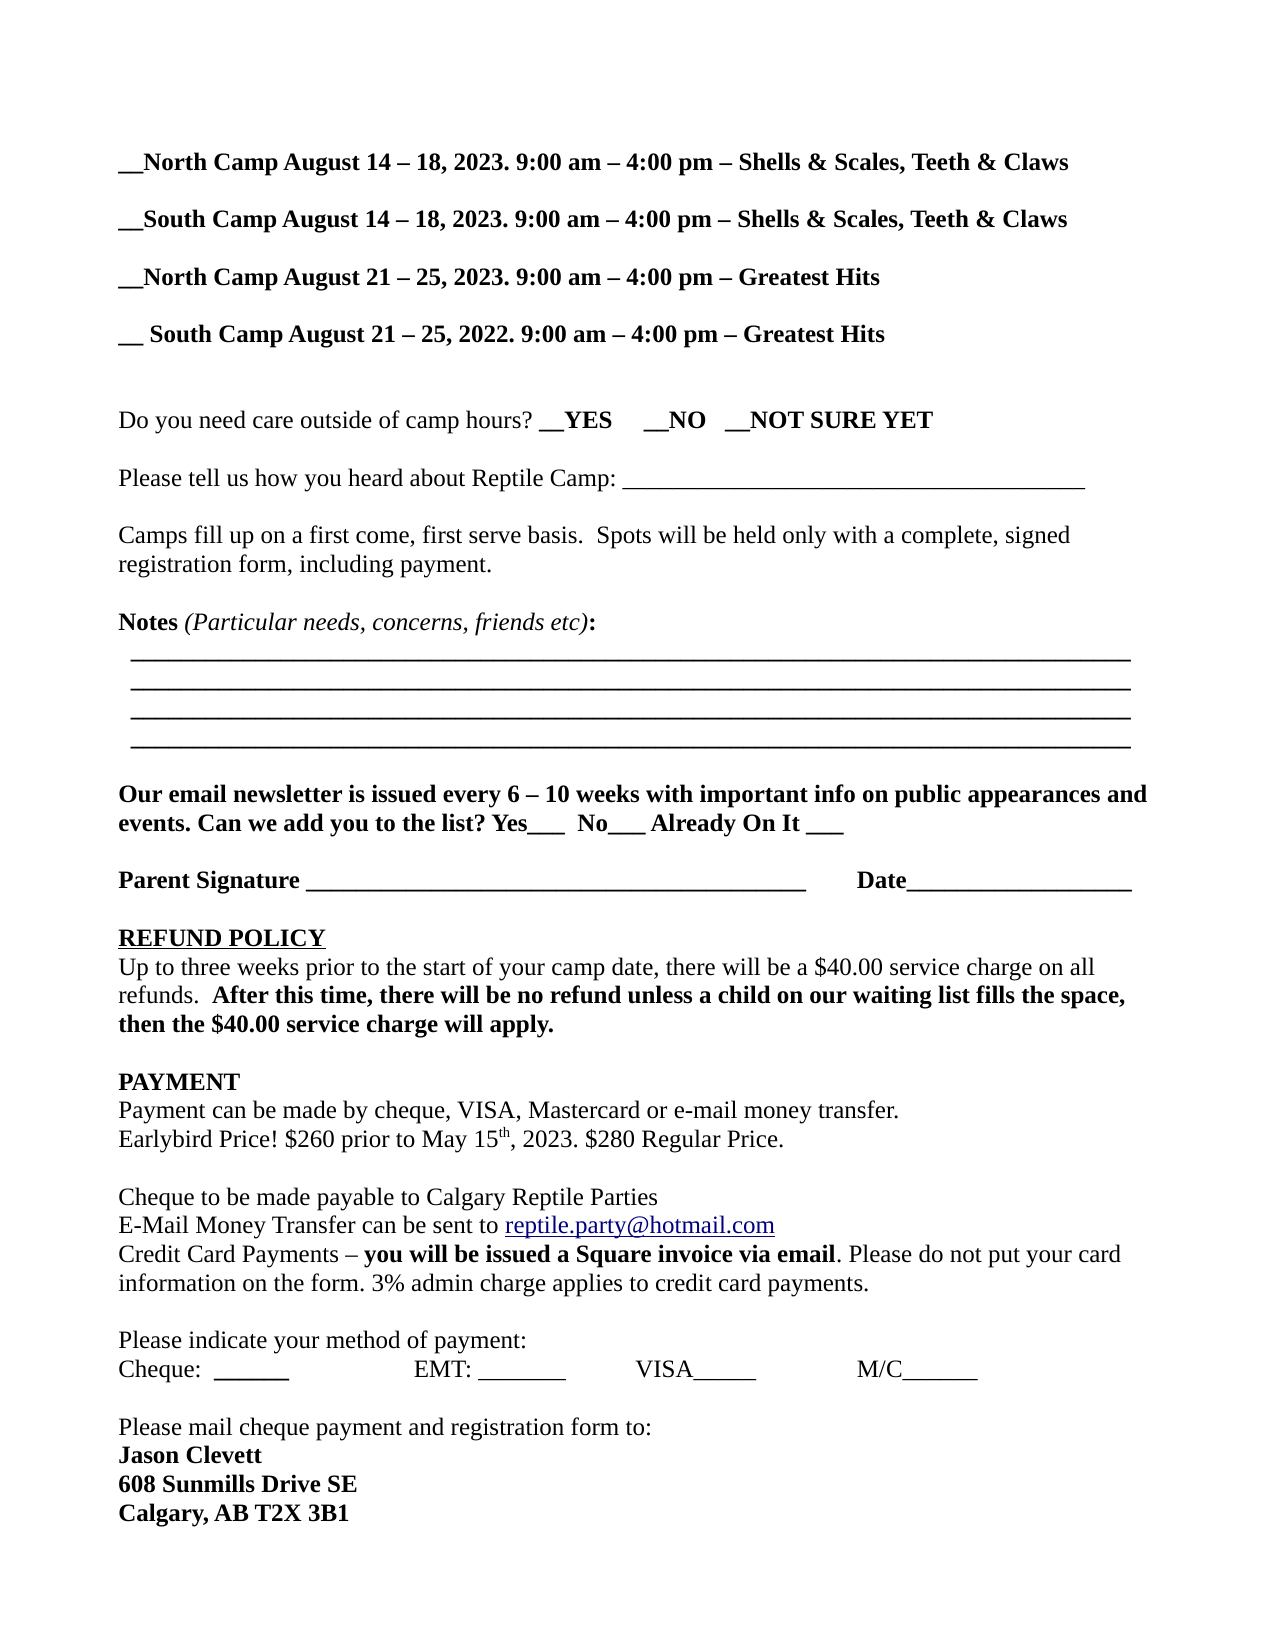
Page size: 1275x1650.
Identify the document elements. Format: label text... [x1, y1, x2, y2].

text Cheque: ______ EMT: _______ VISA_____ M/C______ [118, 1354, 1157, 1383]
text Notes (Particular needs, concerns, friends etc): [118, 607, 1157, 636]
text Do you need care outside of camp hours? __YES __NO __NOT SURE YET [118, 406, 1157, 434]
text __North Camp August 14 – 18, 2023. 9:00 am – 4:00 pm – Shells & Scales, Teeth & Claws __South Camp August 14 – 18, 2023. 9:00 am – 4:00 pm – Shells & Scales, Teeth & Claws [118, 118, 1157, 233]
text REFUND POLICY [118, 923, 1157, 952]
text ________________________________________________________________________________ [118, 636, 1157, 664]
text ________________________________________________________________________________ [118, 722, 1157, 751]
text Please tell us how you heard about Reptile Camp: _____________________________________ Camps fill up on a first come, first serve basis. Spots will be held only with a complete, signed registration form, including payment. [118, 463, 1157, 578]
text Up to three weeks prior to the start of your camp date, there will be a $40.00 service charge on all refunds. After this time, there will be no refund unless a child on our waiting list fills the space, then the $40.00 service charge will apply. [118, 952, 1157, 1038]
text Jason Clevett 608 Sunmills Drive SE Calgary, AB T2X 3B1 [118, 1441, 1157, 1527]
text __North Camp August 21 – 25, 2023. 9:00 am – 4:00 pm – Greatest Hits __ South Camp August 21 – 25, 2022. 9:00 am – 4:00 pm – Greatest Hits [118, 262, 1157, 377]
text Credit Card Payments – you will be issued a Square invoice via email. Please do not put your card information on the form. 3% admin charge applies to credit card payments. [118, 1239, 1157, 1326]
text Payment can be made by cheque, VISA, Mastercard or e-mail money transfer. Earlybird Price! $260 prior to May 15th, 2023. $280 Regular Price. [118, 1096, 1157, 1153]
text ________________________________________________________________________________ [118, 693, 1157, 722]
text Cheque to be made payable to Calgary Reptile Parties E-Mail Money Transfer can be sent to reptile.party@hotmail.com [118, 1182, 1157, 1239]
text PAYMENT [118, 1067, 1157, 1096]
text Parent Signature ________________________________________ Date__________________ [118, 866, 1157, 894]
text ________________________________________________________________________________ [118, 664, 1157, 693]
text Our email newsletter is issued every 6 – 10 weeks with important info on public appearances and events. Can we add you to the list? Yes___ No___ Already On It ___ [118, 779, 1157, 837]
text Please mail cheque payment and registration form to: [118, 1412, 1157, 1441]
text Please indicate your method of payment: [118, 1326, 1157, 1354]
